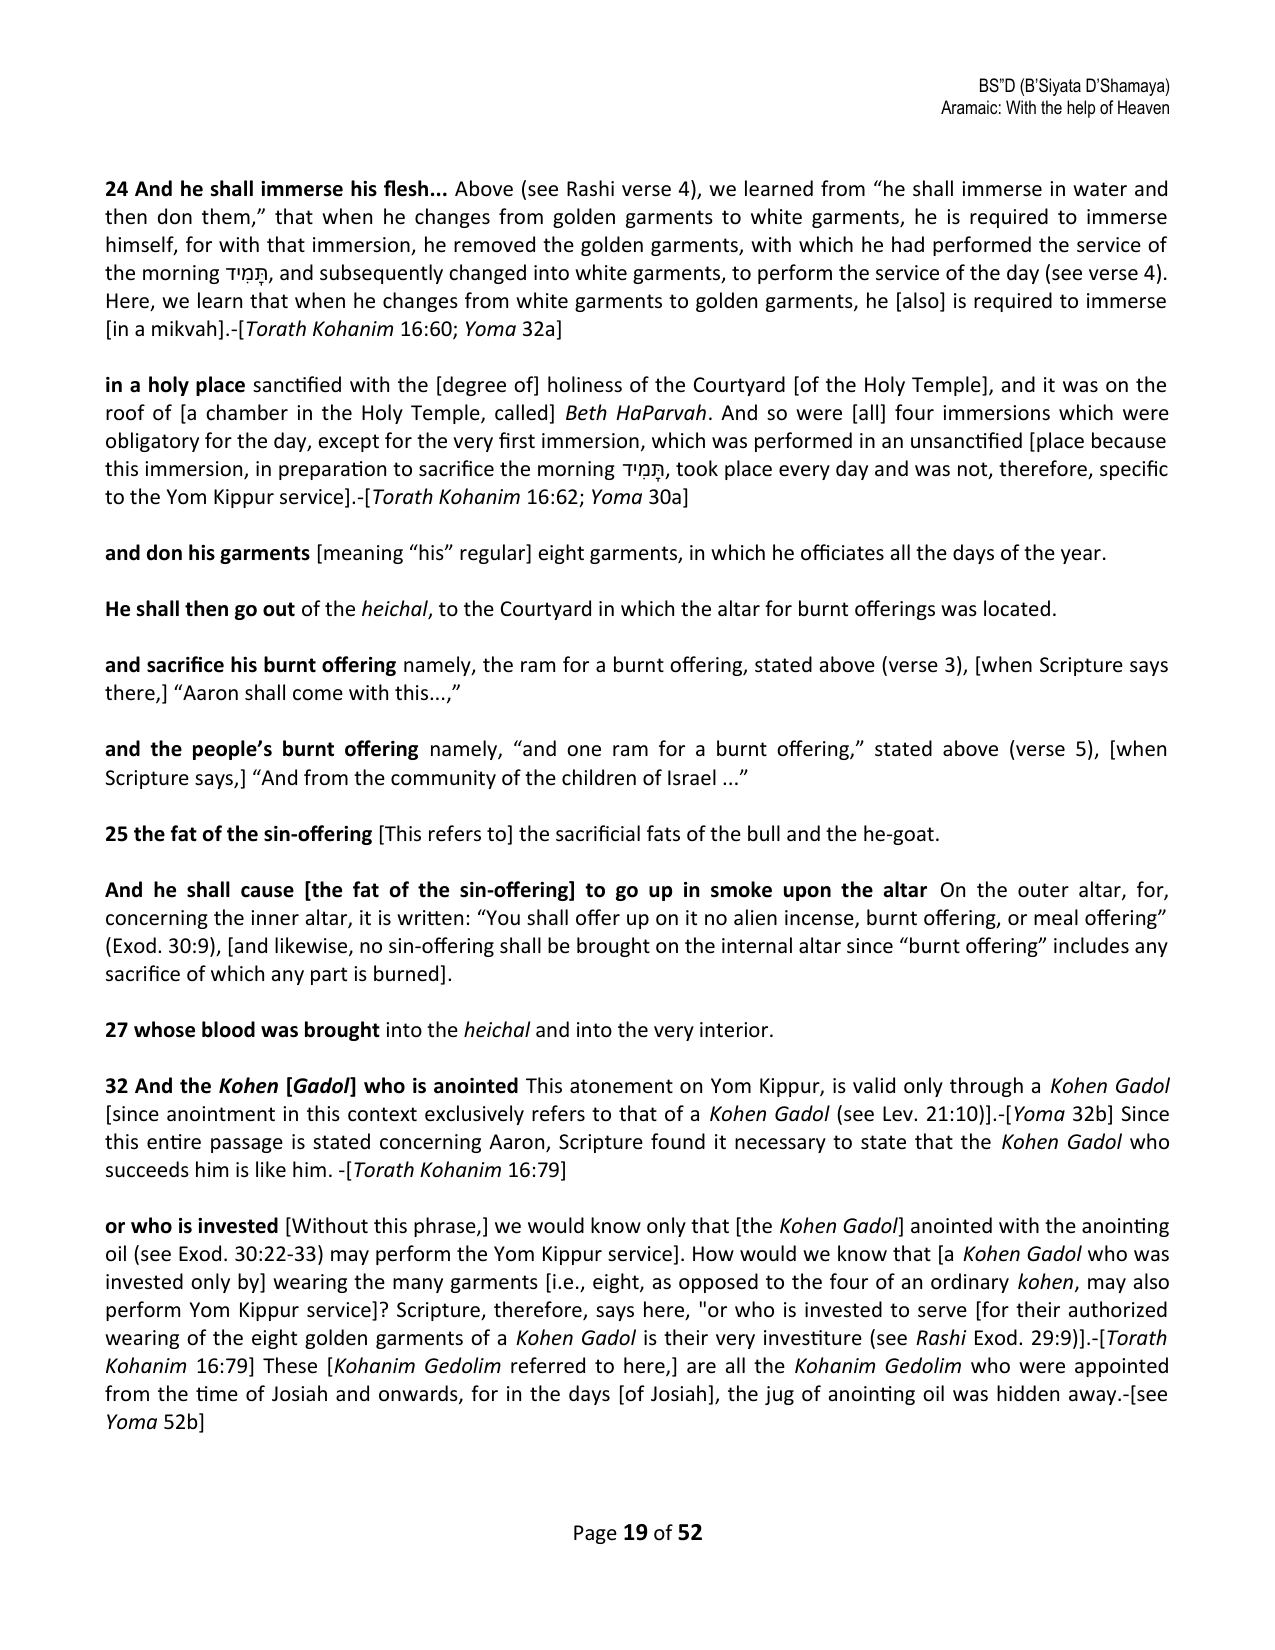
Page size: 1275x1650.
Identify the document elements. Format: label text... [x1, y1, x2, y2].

text or who is invested [Without this phrase,] we would know only that [the Kohen Gadol] anointed with the anointing oil (see Exod. 30:22-33) may perform the Yom Kippur service]. How would we know that [a Kohen Gadol who was invested only by] wearing the many garments [i.e., eight, as opposed to the four of an ordinary kohen, may also perform Yom Kippur service]? Scripture, therefore, says here, "or who is invested to serve [for their authorized wearing of the eight golden garments of a Kohen Gadol is their very investiture (see Rashi Exod. 29:9)].-[Torath Kohanim 16:79] These [Kohanim Gedolim referred to here,] are all the Kohanim Gedolim who were appointed from the time of Josiah and onwards, for in the days [of Josiah], the jug of anointing oil was hidden away.-[see Yoma 52b] [105, 1211, 1170, 1435]
text He shall then go out of the heichal, to the Courtyard in which the altar for burnt offerings was located. [105, 594, 1170, 622]
text and sacrifice his burnt offering namely, the ram for a burnt offering, stated above (verse 3), [when Scripture says there,] “Aaron shall come with this...,” [105, 651, 1170, 707]
text 32 And the Kohen [Gadol] who is anointed This atonement on Yom Kippur, is valid only through a Kohen Gadol [since anointment in this context exclusively refers to that of a Kohen Gadol (see Lev. 21:10)].-[Yoma 32b] Since this entire passage is stated concerning Aaron, Scripture found it necessary to state that the Kohen Gadol who succeeds him is like him. -[Torath Kohanim 16:79] [105, 1071, 1170, 1183]
text in a holy place sanctified with the [degree of] holiness of the Courtyard [of the Holy Temple], and it was on the roof of [a chamber in the Holy Temple, called] Beth HaParvah. And so were [all] four immersions which were obligatory for the day, except for the very first immersion, which was performed in an unsanctified [place because this immersion, in preparation to sacrifice the morning תָּמִיד, took place every day and was not, therefore, specific to the Yom Kippur service].-[Torath Kohanim 16:62; Yoma 30a] [105, 370, 1170, 510]
text 24 And he shall immerse his flesh... Above (see Rashi verse 4), we learned from “he shall immerse in water and then don them,” that when he changes from golden garments to white garments, he is required to immerse himself, for with that immersion, he removed the golden garments, with which he had performed the service of the morning תָּמִיד, and subsequently changed into white garments, to perform the service of the day (see verse 4). Here, we learn that when he changes from white garments to golden garments, he [also] is required to immerse [in a mikvah].-[Torath Kohanim 16:60; Yoma 32a] [105, 174, 1170, 342]
text and don his garments [meaning “his” regular] eight garments, in which he officiates all the days of the year. [105, 538, 1170, 566]
text 27 whose blood was brought into the heichal and into the very interior. [105, 1015, 1170, 1043]
text 25 the fat of the sin-offering [This refers to] the sacrificial fats of the bull and the he-goat. [105, 819, 1170, 847]
text And he shall cause [the fat of the sin-offering] to go up in smoke upon the altar On the outer altar, for, concerning the inner altar, it is written: “You shall offer up on it no alien incense, burnt offering, or meal offering” (Exod. 30:9), [and likewise, no sin-offering shall be brought on the internal altar since “burnt offering” includes any sacrifice of which any part is burned]. [105, 875, 1170, 987]
text and the people’s burnt offering namely, “and one ram for a burnt offering,” stated above (verse 5), [when Scripture says,] “And from the community of the children of Israel ...” [105, 734, 1170, 791]
